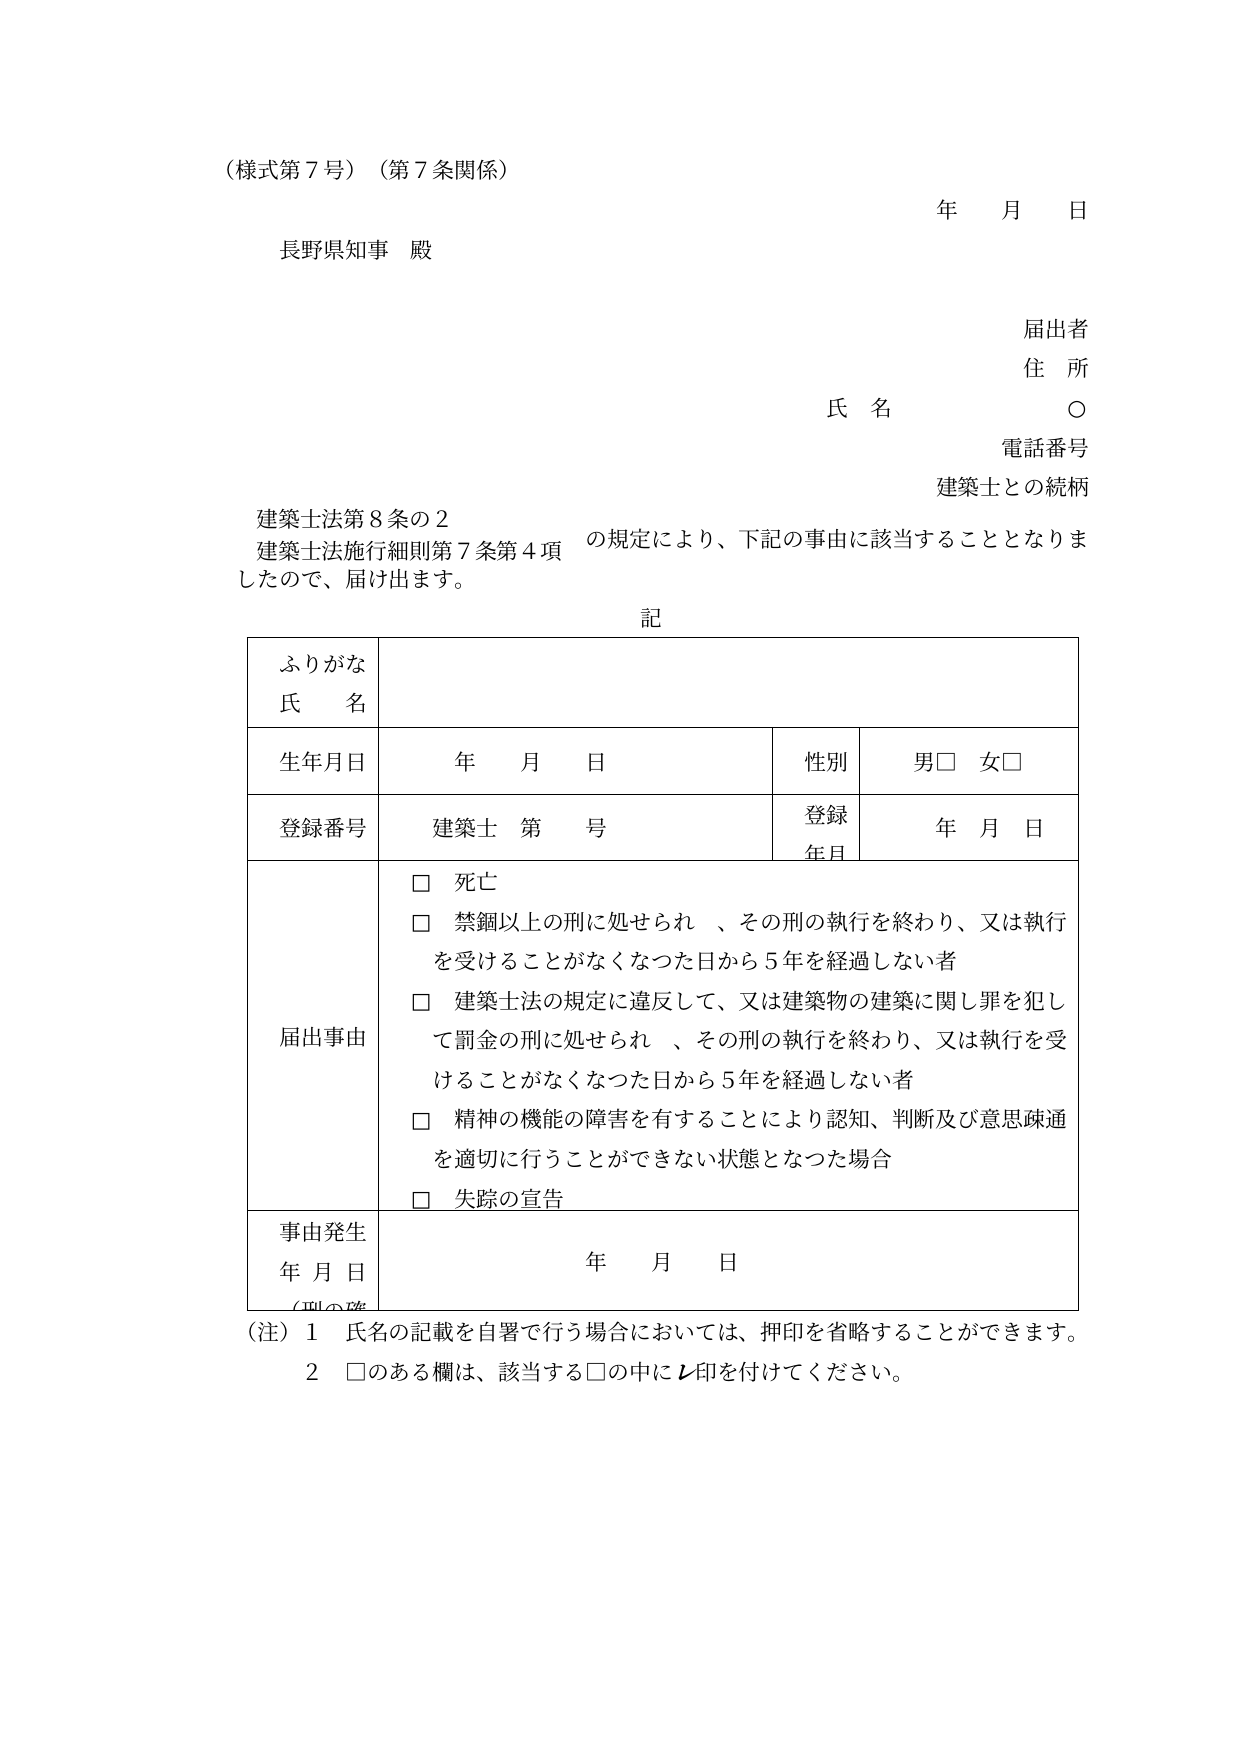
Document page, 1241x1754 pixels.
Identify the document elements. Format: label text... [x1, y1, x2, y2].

text 長野県知事 殿 [214, 229, 1089, 268]
table_header [379, 638, 1078, 727]
table_cell 届出事由 [248, 861, 378, 1210]
text 電話番号 [214, 427, 1089, 466]
table_cell 生年月日 [248, 728, 378, 793]
table_cell □ 死亡 □ 禁錮以上の刑に処せられ、その刑の執行を終わり、又は執行を受けることがなくなつた日から５年を経過しない者 □ 建築士法の規定に違反して、又は建築物の建築に関し罪を犯して罰金の刑に処せられ、その刑の執行を終わり、又は執行を受けることがなくなつた日から５年を経過しない者 □ 精神の機能の障害を有することにより認知、判断及び意思疎通を適切に行うことができない状態となつた場合 □ 失踪の宣告 [379, 861, 1078, 1210]
table_cell 年 月 日 [860, 795, 1078, 860]
text 年 月 日 [214, 189, 1089, 229]
text 住 所 [214, 348, 1089, 387]
table_cell 年 月 日 [379, 728, 772, 793]
table_cell 登録番号 [248, 795, 378, 860]
text ２ □のある欄は、該当する□の中にレ印を付けてください。 [214, 1351, 1089, 1390]
text （注）１ 氏名の記載を自署で行う場合においては、押印を省略することができます。 [214, 1311, 1089, 1351]
text 建築士との続柄 [214, 466, 1089, 506]
table_header ふりがな 氏名 [248, 638, 378, 727]
text 届出者 [214, 308, 1089, 348]
text 記 [214, 598, 1089, 637]
table_cell 性別 [773, 728, 859, 793]
text 建築士法第８条の２建築士法施行細則第７条第３項の規定により、下記の事由に該当することとなりましたので、届け出ます。 [214, 518, 1089, 598]
table_cell 男□ 女□ [860, 728, 1078, 793]
table_cell 登録 年月日 [773, 795, 859, 860]
table_cell 二級木造建築士 第 号 [379, 795, 772, 860]
text （様式第７号）（第７条関係） [214, 150, 1089, 189]
table_cell 年 月 日 [379, 1211, 1078, 1310]
table_cell 事由発生 年月日 （刑の確定年月日） [248, 1211, 378, 1310]
text 氏 名 印 [214, 387, 1089, 427]
